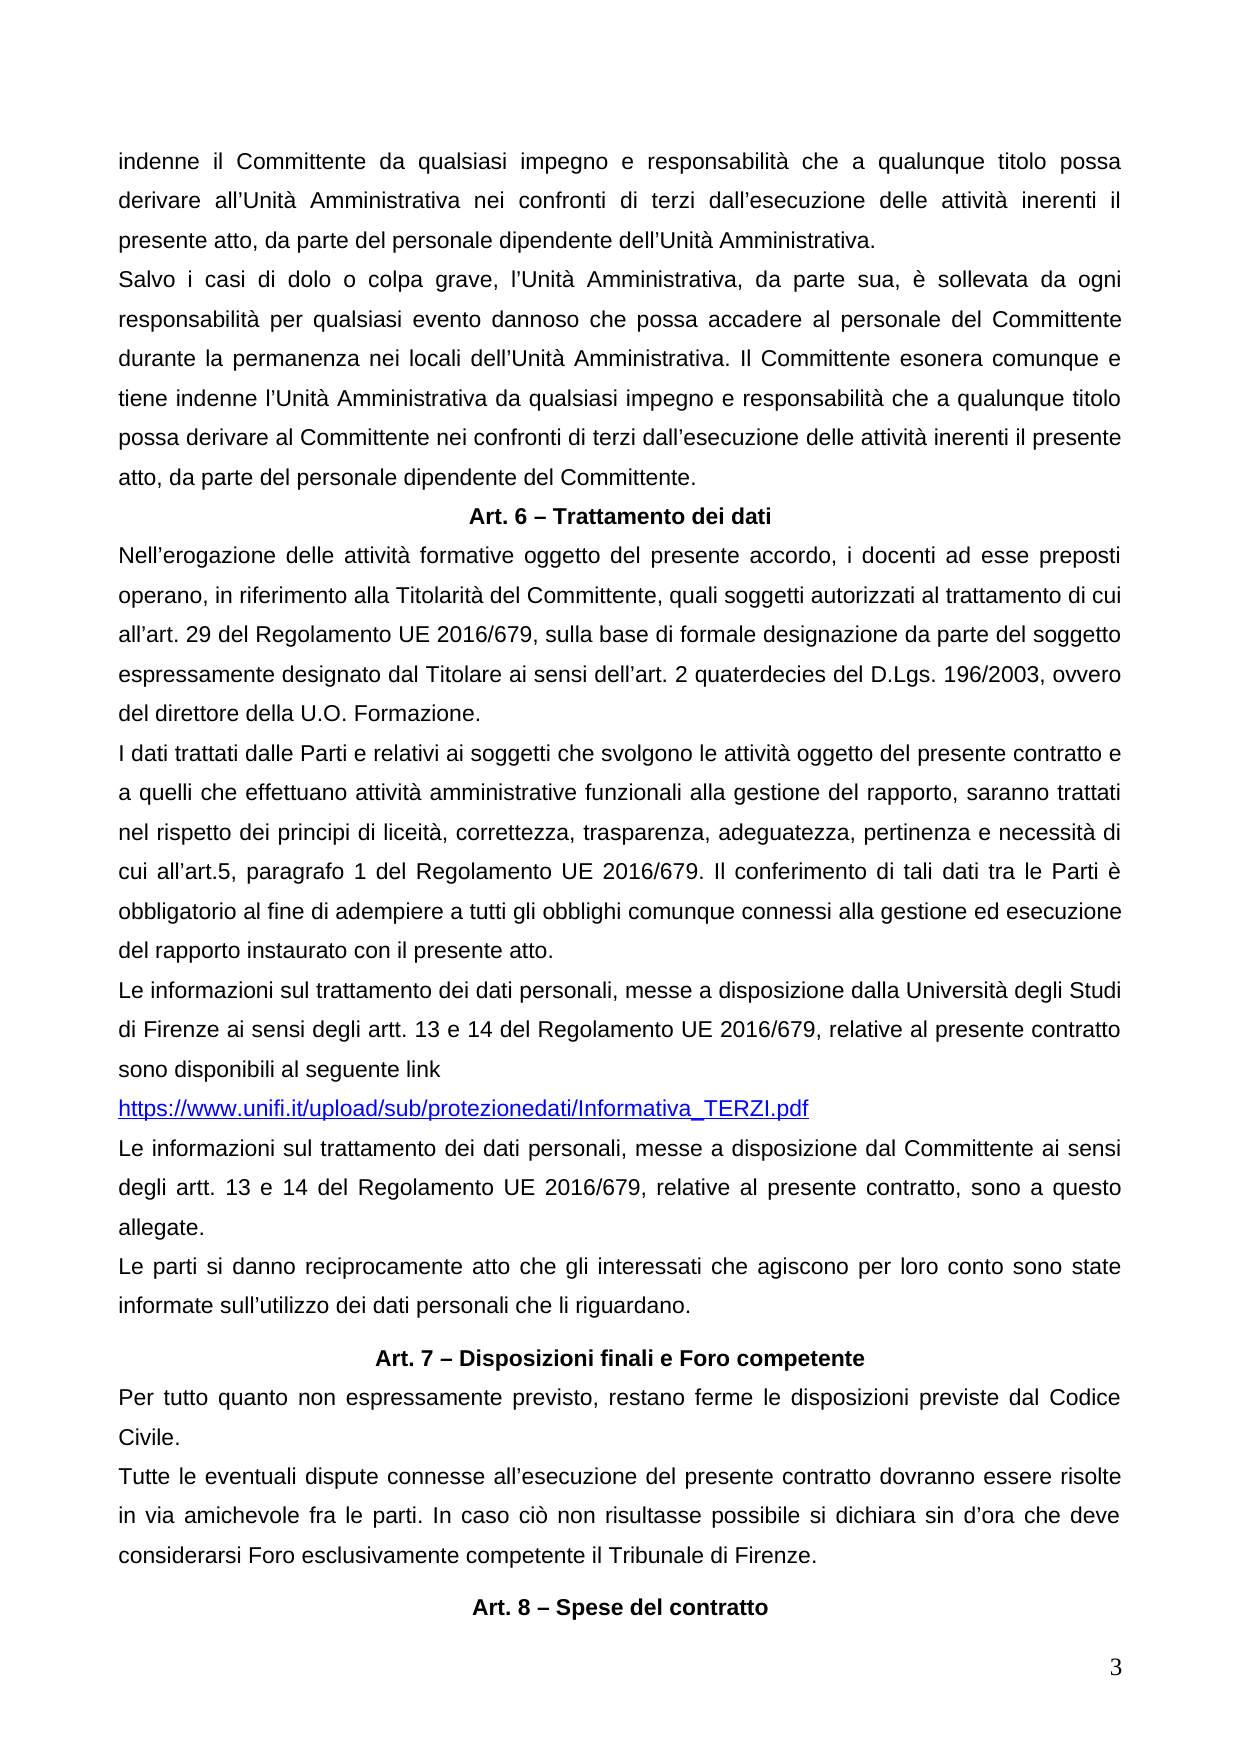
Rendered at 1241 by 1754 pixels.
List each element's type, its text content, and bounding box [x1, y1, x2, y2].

text Nell’erogazione delle attività formative oggetto del presente accordo, i docenti ad esse preposti operano, in riferimento alla Titolarità del Committente, quali soggetti autorizzati al trattamento di cui all’art. 29 del Regolamento UE 2016/679, sulla base di formale designazione da parte del soggetto espressamente designato dal Titolare ai sensi dell’art. 2 quaterdecies del D.Lgs. 196/2003, ovvero del direttore della U.O. Formazione. [118, 542, 1122, 727]
text Le parti si danno reciprocamente atto che gli interessati che agiscono per loro conto sono state informate sull’utilizzo dei dati personali che li riguardano. [118, 1253, 1122, 1319]
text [118, 148, 1122, 253]
text Per tutto quanto non espressamente previsto, restano ferme le disposizioni previste dal Codice Civile. [118, 1384, 1122, 1450]
text https://www.unifi.it/upload/sub/protezionedati/Informativa_TERZI.pdf [118, 1095, 1122, 1121]
text Salvo i casi di dolo o colpa grave, l’Unità Amministrativa, da parte sua, è sollevata da ogni responsabilità per qualsiasi evento dannoso che possa accadere al personale del Committente durante la permanenza nei locali dell’Unità Amministrativa. Il Committente esonera comunque e tiene indenne l’Unità Amministrativa da qualsiasi impegno e responsabilità che a qualunque titolo possa derivare al Committente nei confronti di terzi dall’esecuzione delle attività inerenti il presente atto, da parte del personale dipendente del Committente. [118, 266, 1122, 490]
text Le informazioni sul trattamento dei dati personali, messe a disposizione dalla Università degli Studi di Firenze ai sensi degli artt. 13 e 14 del Regolamento UE 2016/679, relative al presente contratto sono disponibili al seguente link [118, 977, 1122, 1082]
text Art. 7 – Disposizioni finali e Foro competente [118, 1344, 1122, 1371]
text Art. 6 – Trattamento dei dati [118, 503, 1122, 529]
text Art. 8 – Spese del contratto [118, 1594, 1122, 1620]
text Tutte le eventuali dispute connesse all’esecuzione del presente contratto dovranno essere risolte in via amichevole fra le parti. In caso ciò non risultasse possibile si dichiara sin d’ora che deve considerarsi Foro esclusivamente competente il Tribunale di Firenze. [118, 1463, 1122, 1568]
text Le informazioni sul trattamento dei dati personali, messe a disposizione dal Committente ai sensi degli artt. 13 e 14 del Regolamento UE 2016/679, relative al presente contratto, sono a questo allegate. [118, 1134, 1122, 1240]
text I dati trattati dalle Parti e relativi ai soggetti che svolgono le attività oggetto del presente contratto e a quelli che effettuano attività amministrative funzionali alla gestione del rapporto, saranno trattati nel rispetto dei principi di liceità, correttezza, trasparenza, adeguatezza, pertinenza e necessità di cui all’art.5, paragrafo 1 del Regolamento UE 2016/679. Il conferimento di tali dati tra le Parti è obbligatorio al fine di adempiere a tutti gli obblighi comunque connessi alla gestione ed esecuzione del rapporto instaurato con il presente atto. [118, 740, 1122, 963]
